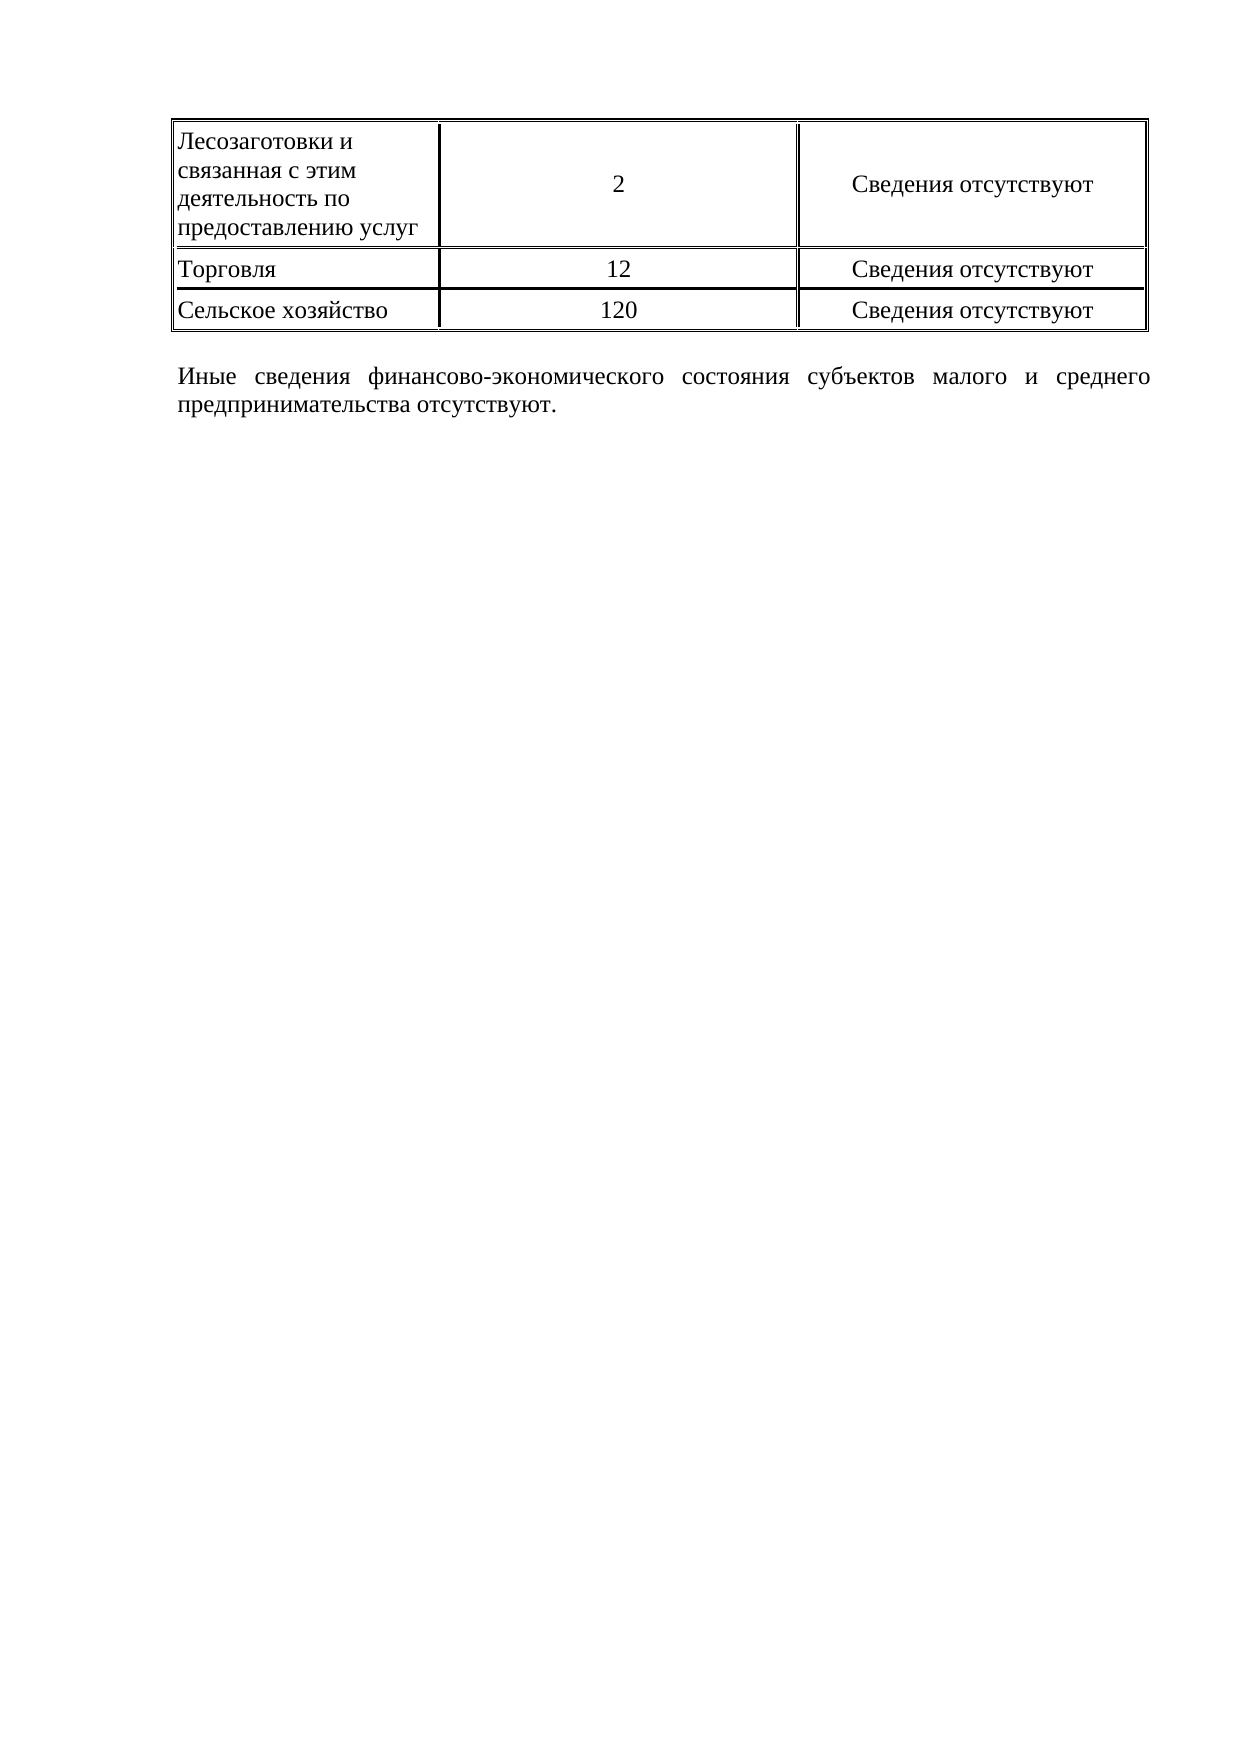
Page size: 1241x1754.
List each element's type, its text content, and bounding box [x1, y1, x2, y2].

text Иные сведения финансово-экономического состояния субъектов малого и среднего предпринимательства отсутствуют. [177, 361, 1152, 418]
table_cell Сведения отсутствуют [798, 122, 1145, 246]
table_cell Лесозаготовки и связанная с этим деятельность по предоставлению услуг [174, 120, 439, 246]
table_cell Сведения отсутствуют [798, 287, 1145, 328]
table_cell 12 [441, 249, 796, 287]
table_cell 120 [439, 287, 798, 328]
table_cell Торговля [173, 246, 439, 287]
table_cell Сельское хозяйство [174, 287, 439, 328]
table_cell Сведения отсутствуют [798, 246, 1147, 287]
table_cell 2 [439, 120, 798, 246]
